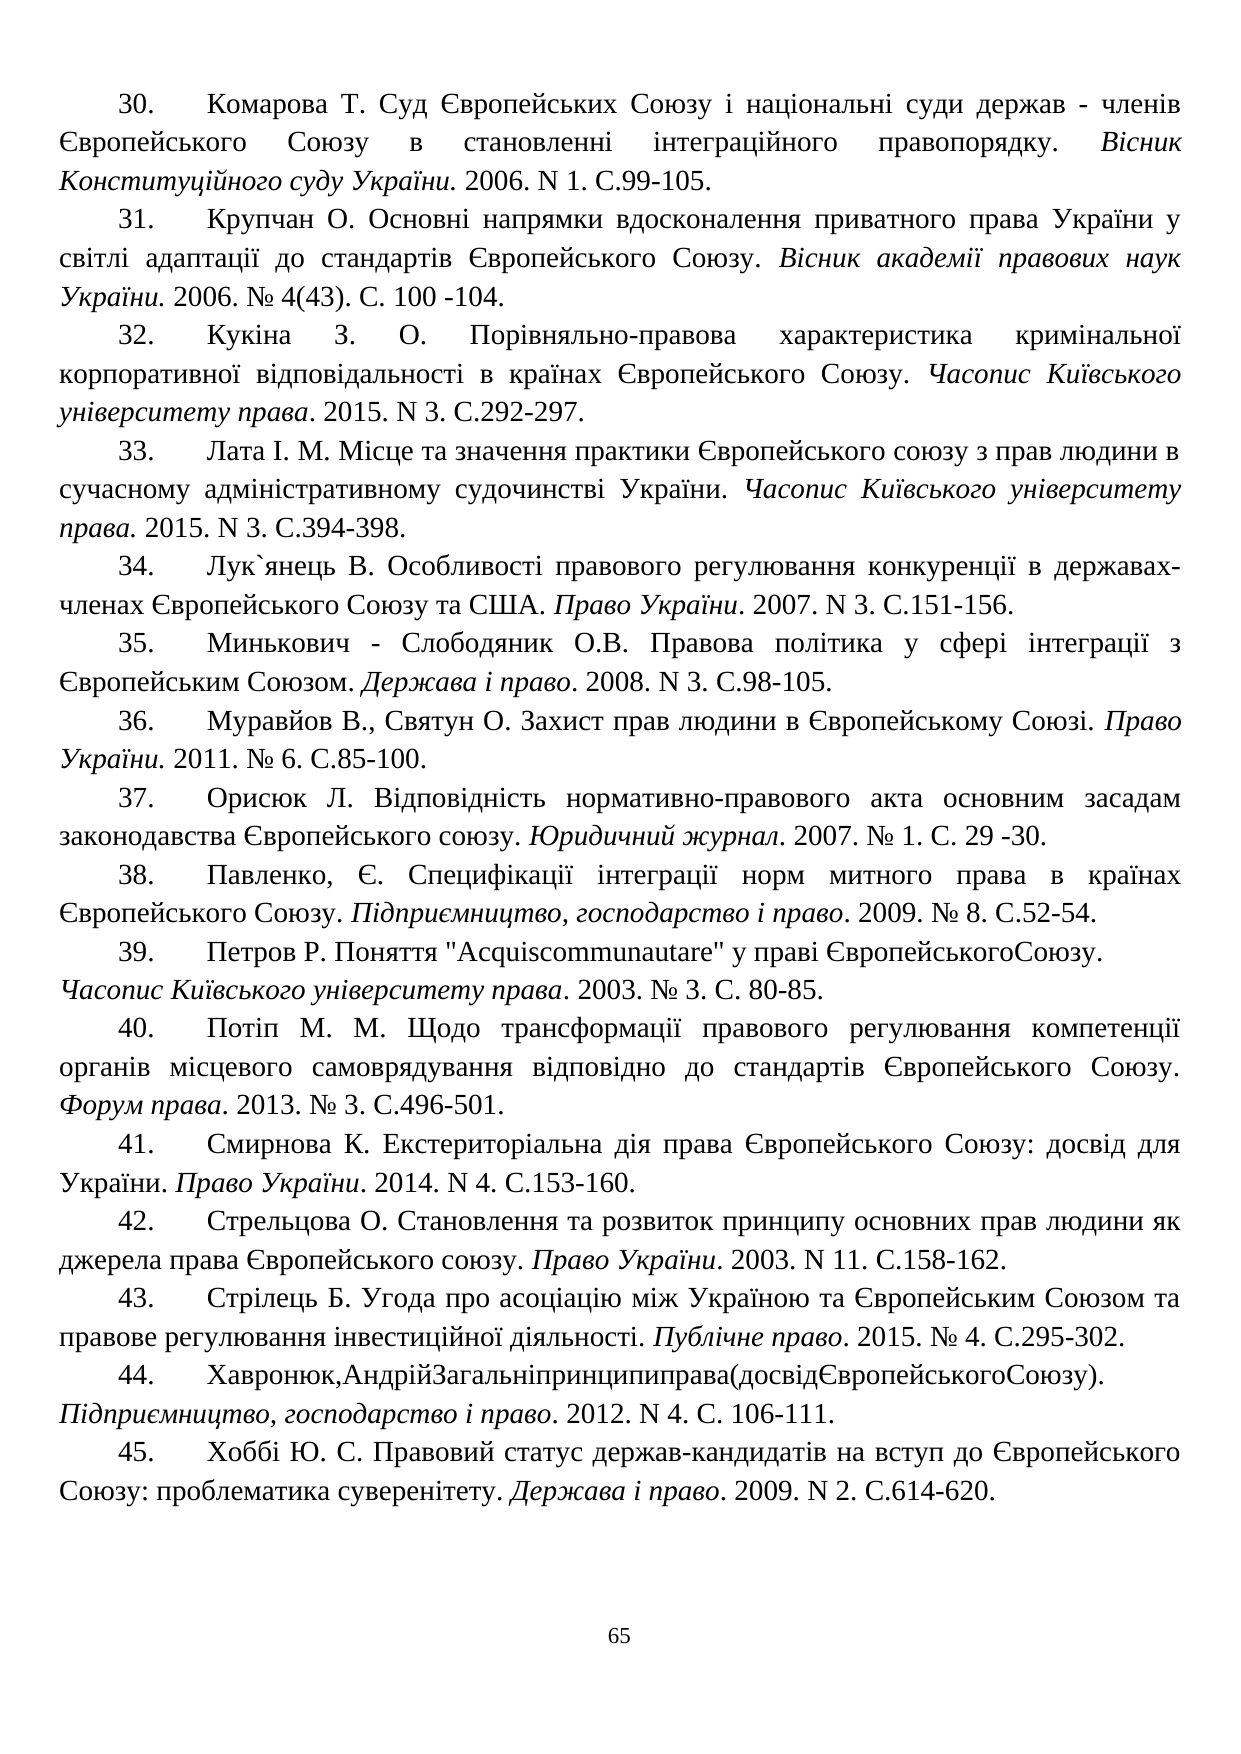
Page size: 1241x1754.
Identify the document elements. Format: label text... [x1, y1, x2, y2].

list Хоббі Ю. С. Правовий статус держав-кандидатів на вступ до Європейського Союзу: проблематика суверенітету. Держава і право. 2009. N 2. С.614-620. [59, 1434, 1181, 1507]
list Стрілець Б. Угода про асоціацію між Україною та Європейським Союзом та правове регулювання інвестиційної діяльності. Публічне право. 2015. № 4. С.295-302. [59, 1280, 1181, 1352]
list Потіп М. М. Щодо трансформації правового регулювання компетенції органів місцевого самоврядування відповідно до стандартів Європейського Союзу. Форум права. 2013. № 3. С.496-501. [59, 1010, 1181, 1121]
list Крупчан О. Основні напрямки вдосконалення приватного права України у світлі адаптації до стандартів Європейського Союзу. Вісник академії правових наук України. 2006. № 4(43). С. 100 -104. [59, 202, 1181, 312]
list Орисюк Л. Відповідність нормативно-правового акта основним засадам законодавства Європейського союзу. Юридичний журнал. 2007. № 1. С. 29 -30. [59, 780, 1182, 852]
list Петров Р. Поняття "Acquiscommunautare" у праві ЄвропейськогоСоюзу. [118, 934, 1209, 967]
list Стрельцова О. Становлення та розвиток принципу основних прав людини як джерела права Європейського союзу. Право України. 2003. N 11. С.158-162. [59, 1203, 1181, 1275]
list Смирнова К. Екстериторіальна дія права Європейського Союзу: досвід для України. Право України. 2014. N 4. С.153-160. [59, 1126, 1181, 1198]
text Підприємництво, господарство і право. 2012. N 4. С. 106-111. [59, 1396, 1209, 1429]
text Часопис Київського університету права. 2003. № 3. С. 80-85. [59, 972, 1209, 1006]
list Кукіна З. О. Порівняльно-правова характеристика кримінальної корпоративної відповідальності в країнах Європейського Союзу. Часопис Київського університету права. 2015. N 3. С.292-297. [59, 317, 1182, 428]
list Лата І. М. Місце та значення практики Європейського союзу з прав людини в сучасному адміністративному судочинстві України. Часопис Київського університету права. 2015. N 3. С.394-398. [59, 433, 1181, 543]
list Комарова Т. Суд Європейських Союзу і національні суди держав - членів Європейського Союзу в становленні інтеграційного правопорядку. Вісник Конституційного суду України. 2006. N 1. С.99-105. [59, 86, 1182, 197]
list Минькович - Слободяник О.В. Правова політика у сфері інтеграції з Європейським Союзом. Держава і право. 2008. N 3. С.98-105. [59, 626, 1182, 698]
list Лук`янець В. Особливості правового регулювання конкуренції в державах- членах Європейського Союзу та США. Право України. 2007. N 3. С.151-156. [59, 548, 1182, 621]
list Муравйов В., Святун О. Захист прав людини в Європейському Союзі. Право України. 2011. № 6. С.85-100. [59, 703, 1182, 775]
list Хавронюк,АндрійЗагальніпринципиправа(досвідЄвропейськогоСоюзу). [118, 1357, 1209, 1391]
list Павленко, Є. Специфікації інтеграції норм митного права в країнах Європейського Союзу. Підприємництво, господарство і право. 2009. № 8. С.52-54. [59, 857, 1182, 929]
